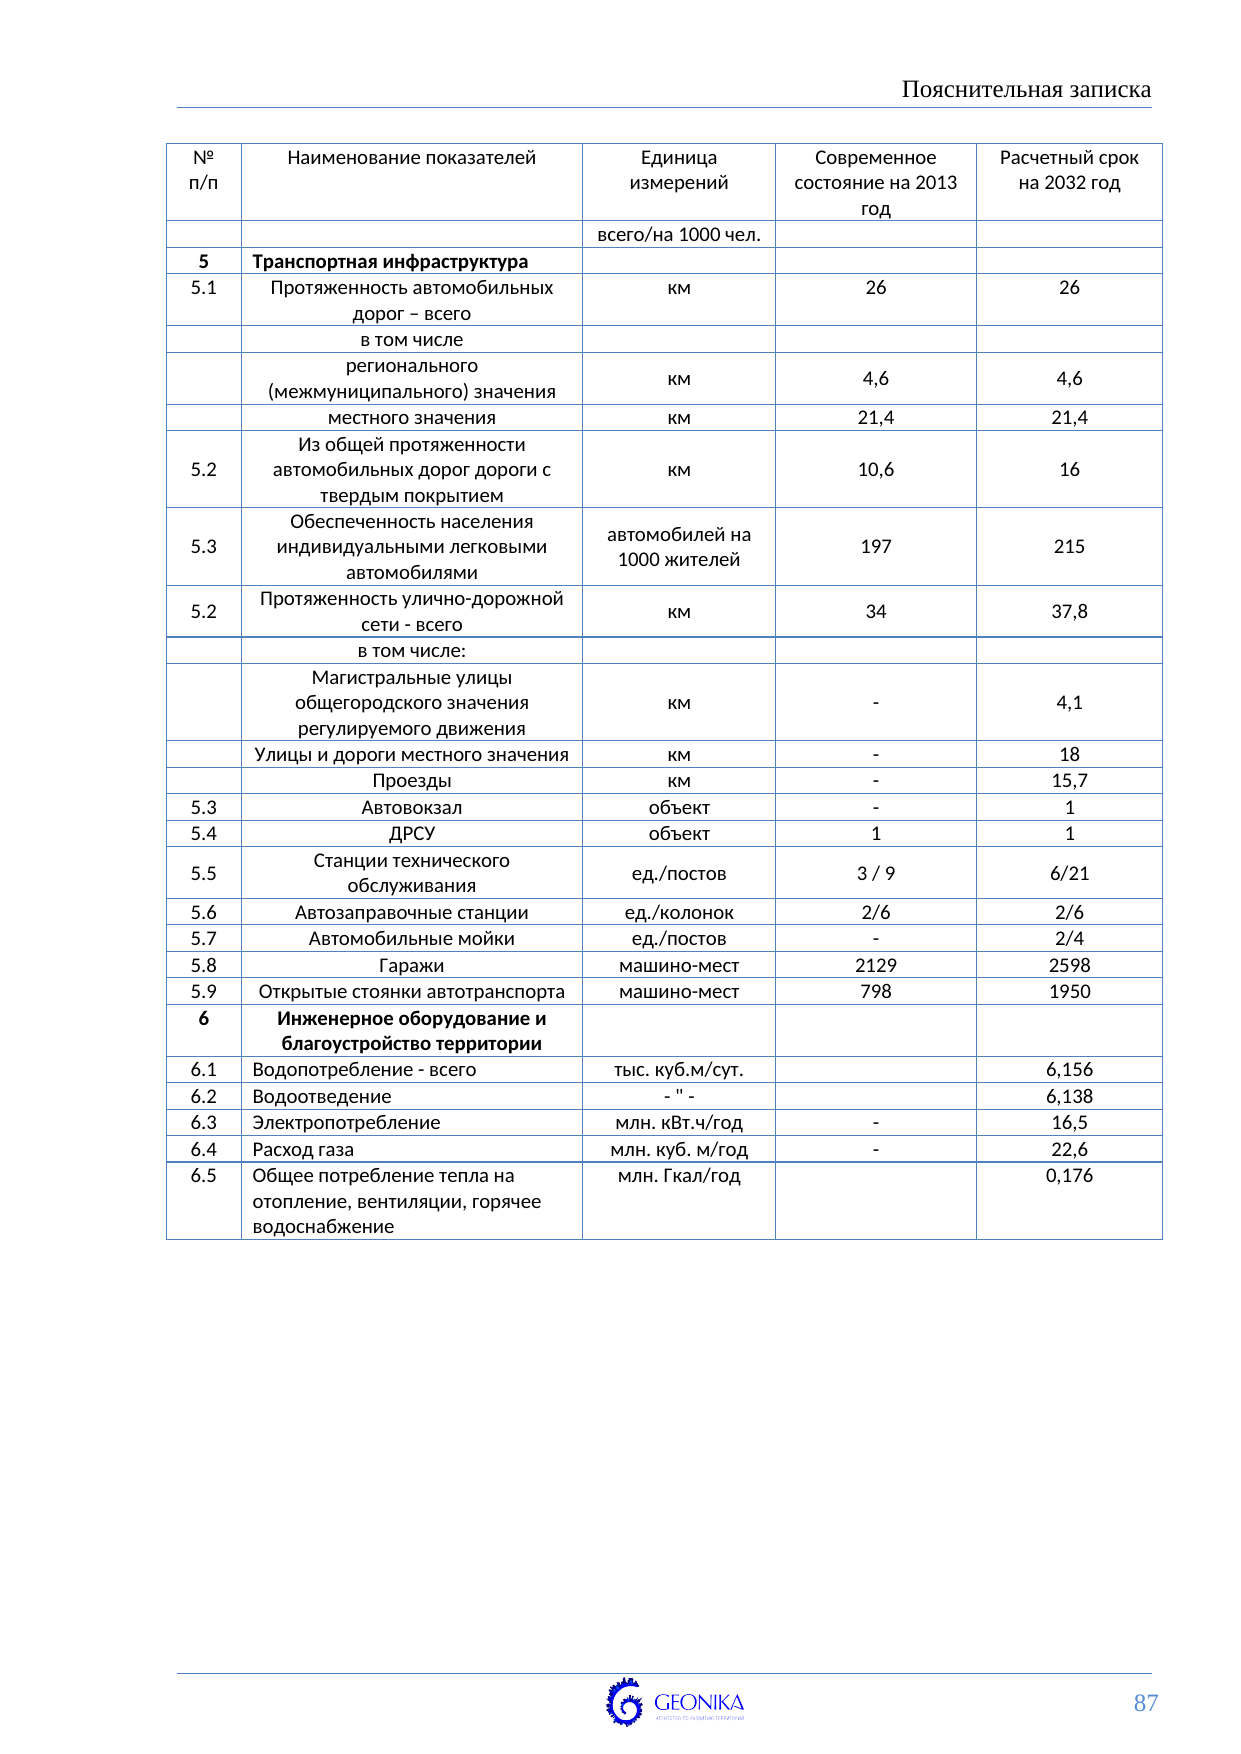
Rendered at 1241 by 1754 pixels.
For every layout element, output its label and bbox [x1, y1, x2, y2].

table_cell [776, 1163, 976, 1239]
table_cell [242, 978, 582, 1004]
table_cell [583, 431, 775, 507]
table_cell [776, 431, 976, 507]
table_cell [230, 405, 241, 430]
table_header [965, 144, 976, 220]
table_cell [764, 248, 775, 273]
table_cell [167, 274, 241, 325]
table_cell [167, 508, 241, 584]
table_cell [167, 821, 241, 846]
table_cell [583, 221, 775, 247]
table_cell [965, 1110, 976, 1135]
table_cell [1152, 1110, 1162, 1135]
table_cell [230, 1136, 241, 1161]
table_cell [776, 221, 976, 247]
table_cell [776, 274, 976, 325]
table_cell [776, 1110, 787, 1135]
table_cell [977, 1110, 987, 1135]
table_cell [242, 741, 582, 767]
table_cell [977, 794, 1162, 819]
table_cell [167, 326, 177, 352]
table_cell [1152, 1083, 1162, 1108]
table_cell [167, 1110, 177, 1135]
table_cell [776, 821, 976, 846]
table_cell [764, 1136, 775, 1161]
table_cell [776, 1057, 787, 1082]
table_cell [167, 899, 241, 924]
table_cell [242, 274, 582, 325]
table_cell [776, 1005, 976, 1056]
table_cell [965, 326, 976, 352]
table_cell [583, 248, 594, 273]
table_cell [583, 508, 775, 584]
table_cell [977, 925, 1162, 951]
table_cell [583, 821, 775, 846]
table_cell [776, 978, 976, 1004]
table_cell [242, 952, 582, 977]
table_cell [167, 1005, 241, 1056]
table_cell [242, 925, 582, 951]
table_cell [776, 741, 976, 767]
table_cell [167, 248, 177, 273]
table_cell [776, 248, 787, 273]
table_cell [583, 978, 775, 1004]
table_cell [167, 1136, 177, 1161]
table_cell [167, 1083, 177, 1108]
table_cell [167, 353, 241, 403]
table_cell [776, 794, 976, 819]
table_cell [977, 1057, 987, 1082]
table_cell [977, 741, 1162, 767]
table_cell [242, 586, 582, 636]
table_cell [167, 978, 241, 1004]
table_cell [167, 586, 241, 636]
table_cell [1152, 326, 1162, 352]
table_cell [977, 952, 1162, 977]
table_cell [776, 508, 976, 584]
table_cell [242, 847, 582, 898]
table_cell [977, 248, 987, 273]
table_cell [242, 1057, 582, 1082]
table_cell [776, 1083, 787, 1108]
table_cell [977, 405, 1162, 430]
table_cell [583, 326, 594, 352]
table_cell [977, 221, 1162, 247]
picture [603, 1674, 749, 1731]
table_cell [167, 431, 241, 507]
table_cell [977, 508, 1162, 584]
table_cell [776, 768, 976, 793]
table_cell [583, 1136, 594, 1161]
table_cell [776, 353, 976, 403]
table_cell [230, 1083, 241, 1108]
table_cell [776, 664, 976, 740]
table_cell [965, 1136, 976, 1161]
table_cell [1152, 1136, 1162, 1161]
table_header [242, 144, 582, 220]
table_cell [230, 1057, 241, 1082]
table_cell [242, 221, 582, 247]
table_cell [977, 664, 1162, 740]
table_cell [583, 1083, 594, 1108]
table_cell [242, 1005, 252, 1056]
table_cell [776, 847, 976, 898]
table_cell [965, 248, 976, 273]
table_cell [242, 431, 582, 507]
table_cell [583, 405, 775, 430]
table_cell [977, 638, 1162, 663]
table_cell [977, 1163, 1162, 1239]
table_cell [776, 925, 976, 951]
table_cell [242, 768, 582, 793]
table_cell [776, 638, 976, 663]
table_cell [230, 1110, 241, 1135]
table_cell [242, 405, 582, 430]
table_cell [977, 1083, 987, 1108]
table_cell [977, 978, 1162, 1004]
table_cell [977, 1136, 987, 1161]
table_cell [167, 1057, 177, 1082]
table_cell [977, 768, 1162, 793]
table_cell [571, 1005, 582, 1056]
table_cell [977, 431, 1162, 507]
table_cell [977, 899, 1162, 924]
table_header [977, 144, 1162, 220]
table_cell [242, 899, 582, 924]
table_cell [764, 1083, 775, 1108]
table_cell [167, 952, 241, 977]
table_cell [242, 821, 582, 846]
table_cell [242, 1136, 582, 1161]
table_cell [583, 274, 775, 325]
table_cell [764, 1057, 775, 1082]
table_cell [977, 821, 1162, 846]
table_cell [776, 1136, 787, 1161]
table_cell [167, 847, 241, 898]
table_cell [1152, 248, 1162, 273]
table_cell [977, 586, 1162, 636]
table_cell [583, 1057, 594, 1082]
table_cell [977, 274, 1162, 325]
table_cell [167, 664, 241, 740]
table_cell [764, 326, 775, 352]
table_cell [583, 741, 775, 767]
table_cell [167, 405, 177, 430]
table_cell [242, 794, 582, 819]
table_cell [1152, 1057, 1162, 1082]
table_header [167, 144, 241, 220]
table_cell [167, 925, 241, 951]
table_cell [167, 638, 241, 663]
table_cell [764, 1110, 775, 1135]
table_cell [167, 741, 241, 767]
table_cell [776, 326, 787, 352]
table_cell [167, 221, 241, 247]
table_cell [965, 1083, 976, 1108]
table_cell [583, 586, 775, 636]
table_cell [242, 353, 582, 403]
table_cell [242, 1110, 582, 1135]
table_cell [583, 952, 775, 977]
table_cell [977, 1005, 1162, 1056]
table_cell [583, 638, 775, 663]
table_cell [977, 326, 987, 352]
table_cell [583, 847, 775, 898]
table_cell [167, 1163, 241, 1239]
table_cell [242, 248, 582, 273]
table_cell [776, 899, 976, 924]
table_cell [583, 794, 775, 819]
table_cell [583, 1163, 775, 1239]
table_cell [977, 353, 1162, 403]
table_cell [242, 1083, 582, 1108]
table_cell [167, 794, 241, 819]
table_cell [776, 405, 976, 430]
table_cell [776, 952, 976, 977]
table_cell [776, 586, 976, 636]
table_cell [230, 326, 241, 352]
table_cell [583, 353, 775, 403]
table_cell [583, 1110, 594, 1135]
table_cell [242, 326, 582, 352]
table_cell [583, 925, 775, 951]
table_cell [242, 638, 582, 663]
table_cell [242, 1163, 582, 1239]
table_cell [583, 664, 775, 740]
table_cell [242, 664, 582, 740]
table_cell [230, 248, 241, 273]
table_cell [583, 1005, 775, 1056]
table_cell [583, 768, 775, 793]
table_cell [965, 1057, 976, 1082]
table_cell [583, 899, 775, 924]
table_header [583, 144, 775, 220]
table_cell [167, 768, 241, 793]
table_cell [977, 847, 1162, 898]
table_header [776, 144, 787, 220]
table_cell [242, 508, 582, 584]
